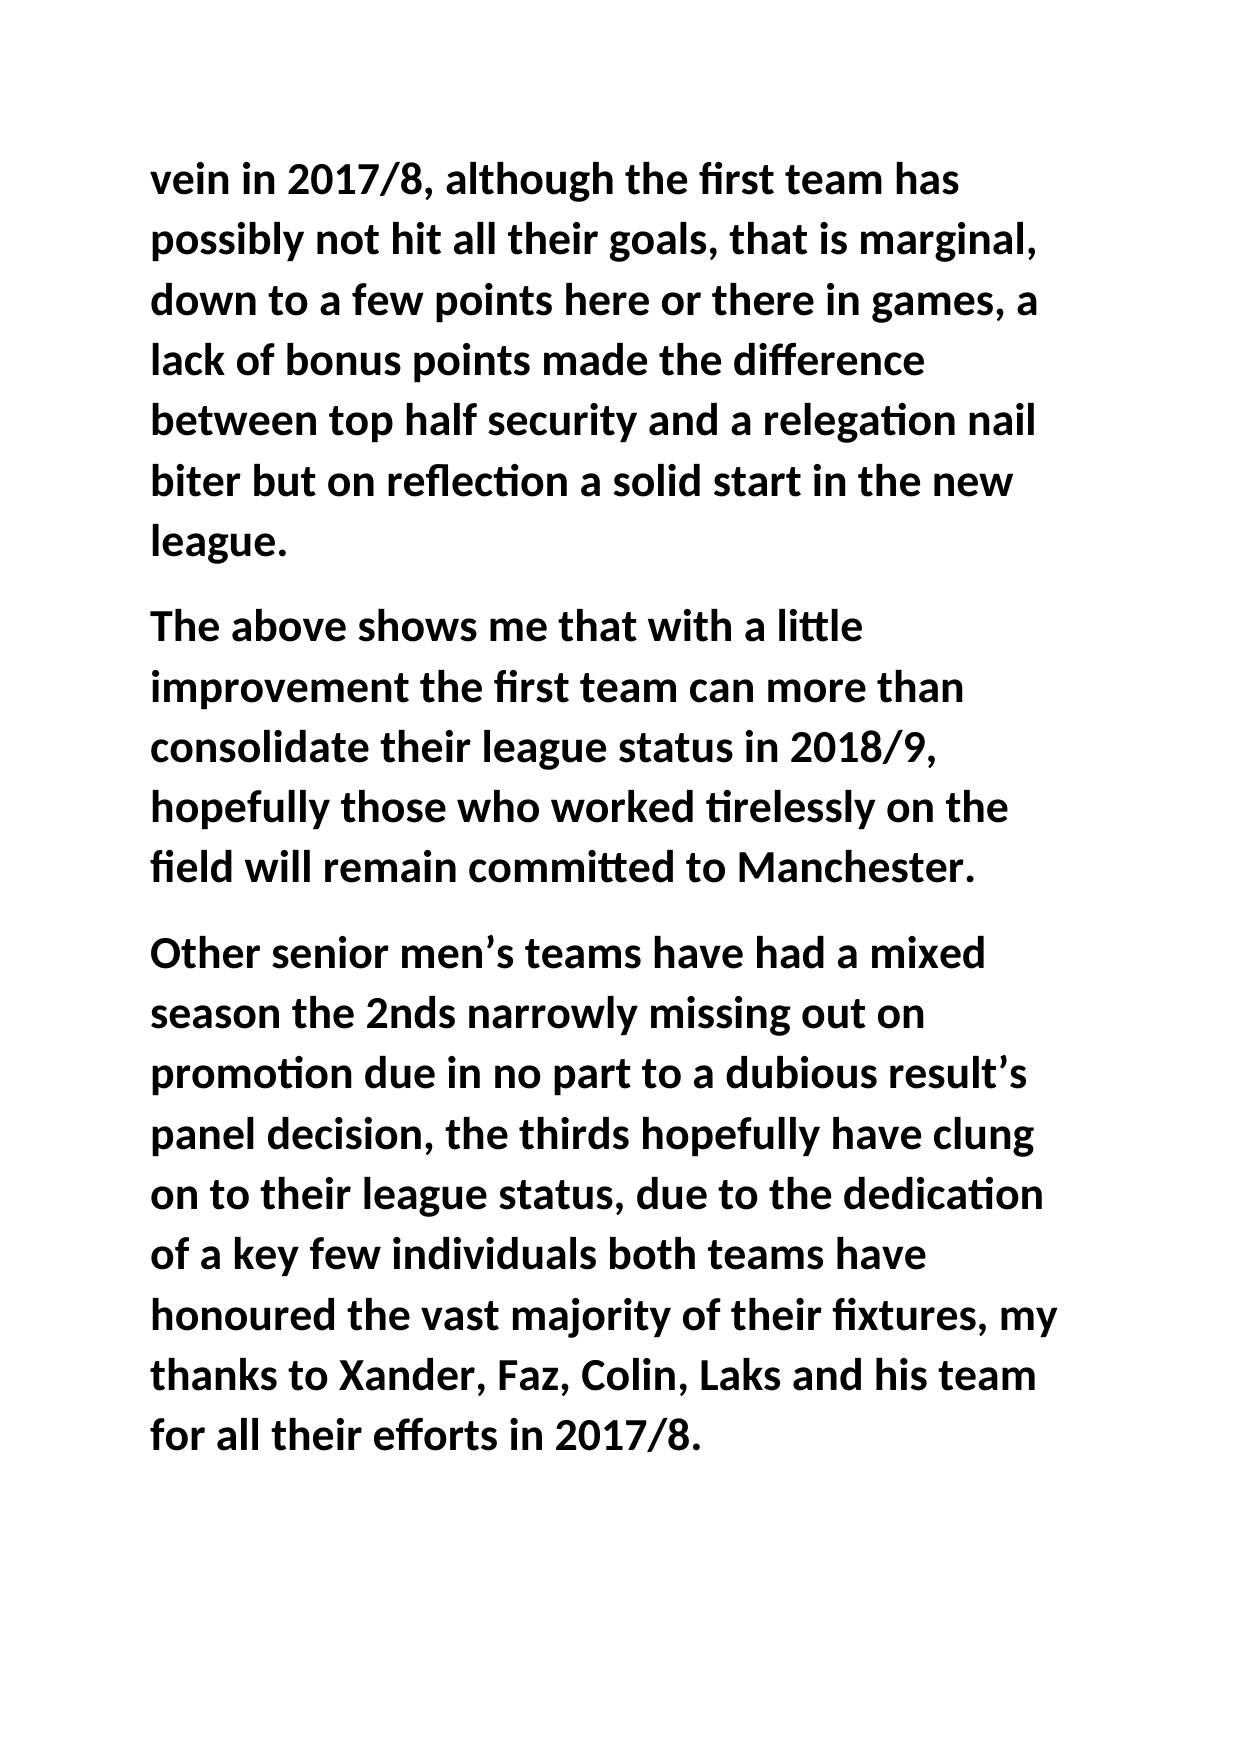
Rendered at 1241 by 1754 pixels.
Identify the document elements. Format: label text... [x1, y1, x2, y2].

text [150, 150, 1090, 568]
text The above shows me that with a little improvement the first team can more than consolidate their league status in 2018/9, hopefully those who worked tirelessly on the field will remain committed to Manchester. [150, 597, 1090, 894]
text Other senior men’s teams have had a mixed season the 2nds narrowly missing out on promotion due in no part to a dubious result’s panel decision, the thirds hopefully have clung on to their league status, due to the dedication of a key few individuals both teams have honoured the vast majority of their fixtures, my thanks to Xander, Faz, Colin, Laks and his team for all their efforts in 2017/8. [150, 924, 1090, 1462]
